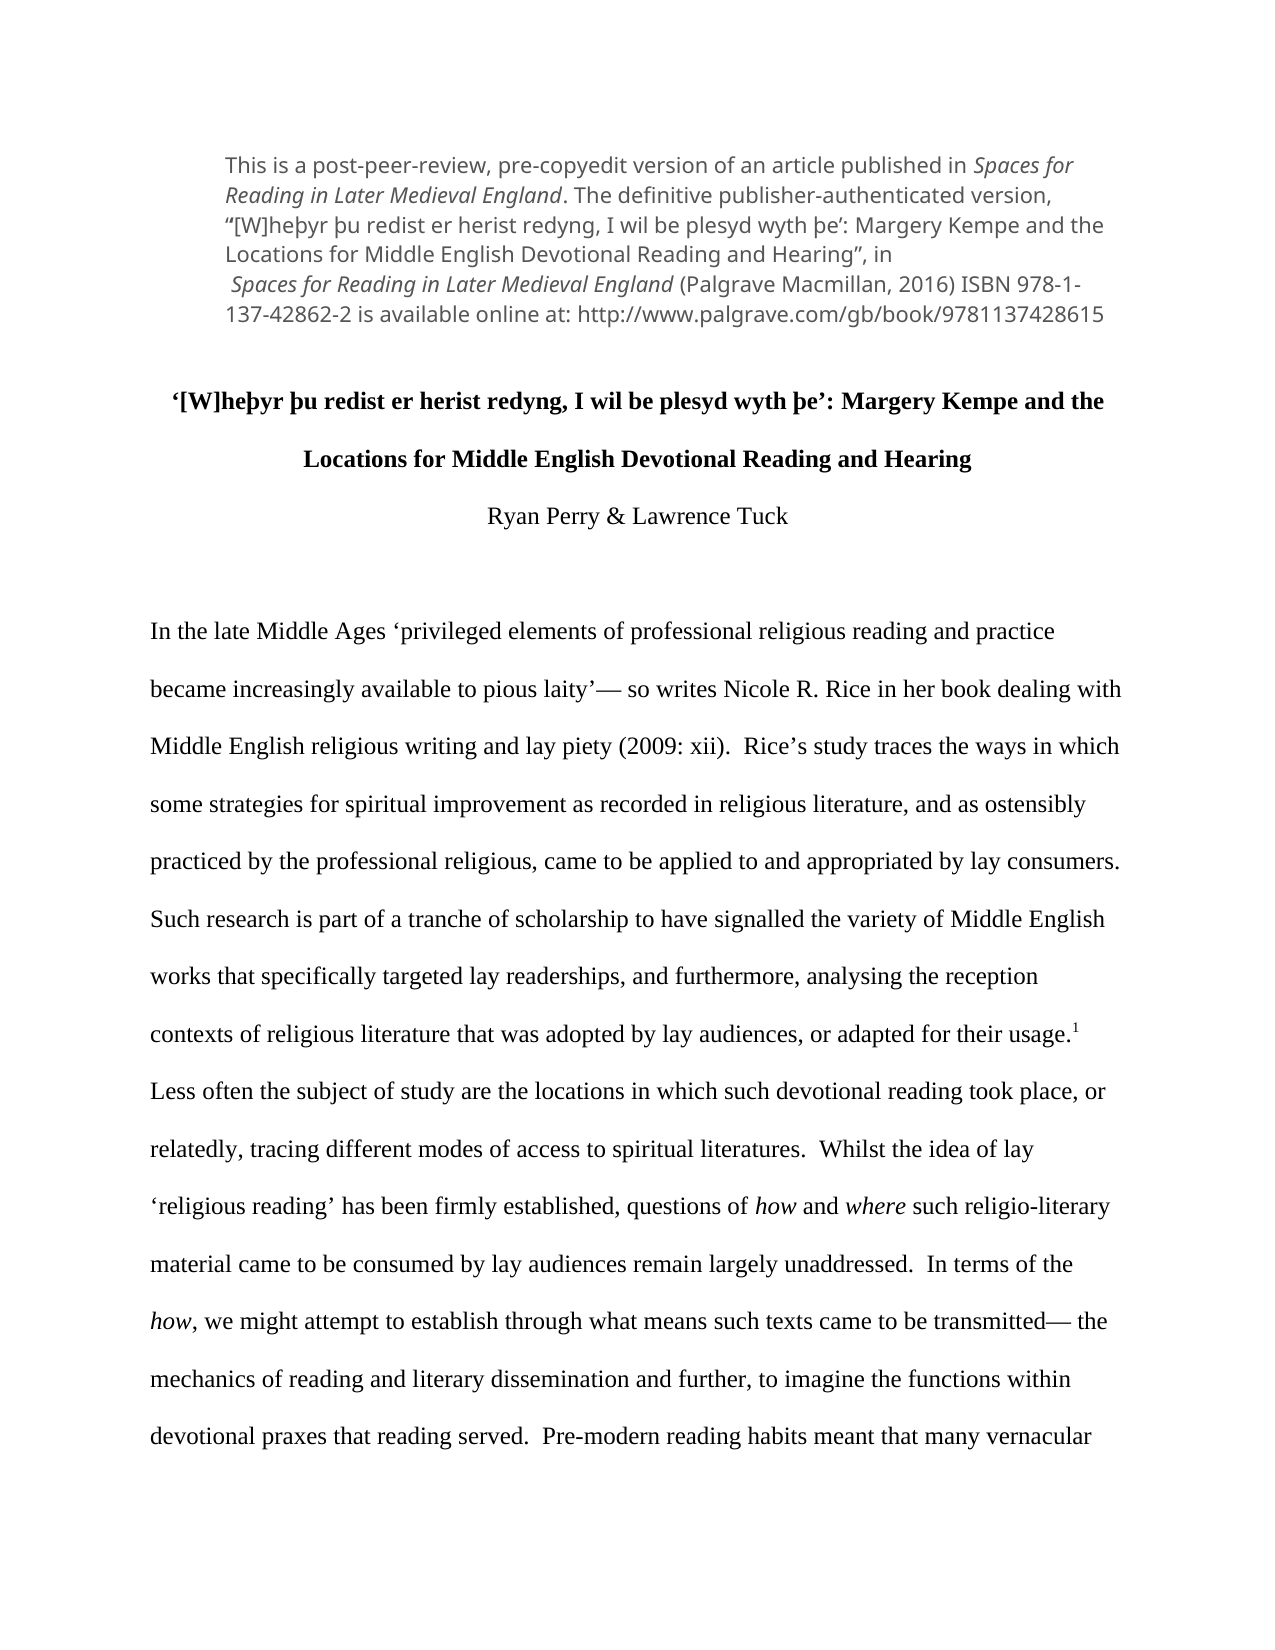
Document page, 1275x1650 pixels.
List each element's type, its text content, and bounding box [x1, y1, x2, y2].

text This is a post-peer-review, pre-copyedit version of an article published in Spaces for Reading in Later Medieval England. The definitive publisher-authenticated version, ‘‘[W]heþyr þu redist er herist redyng, I wil be plesyd wyth þe’: Margery Kempe and Locations for Middle English Devotional Reading and Hearing”, in [225, 150, 1125, 269]
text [150, 616, 1125, 1450]
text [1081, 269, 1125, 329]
text Ryan Perry & Lawrence Tuck [150, 501, 1125, 530]
text ‘[W]heþyr þu redist er herist redyng, I wil be plesyd wyth þe’: Margery Kempe and Locations for Middle English Devotional Reading and Hearing [150, 386, 1125, 472]
